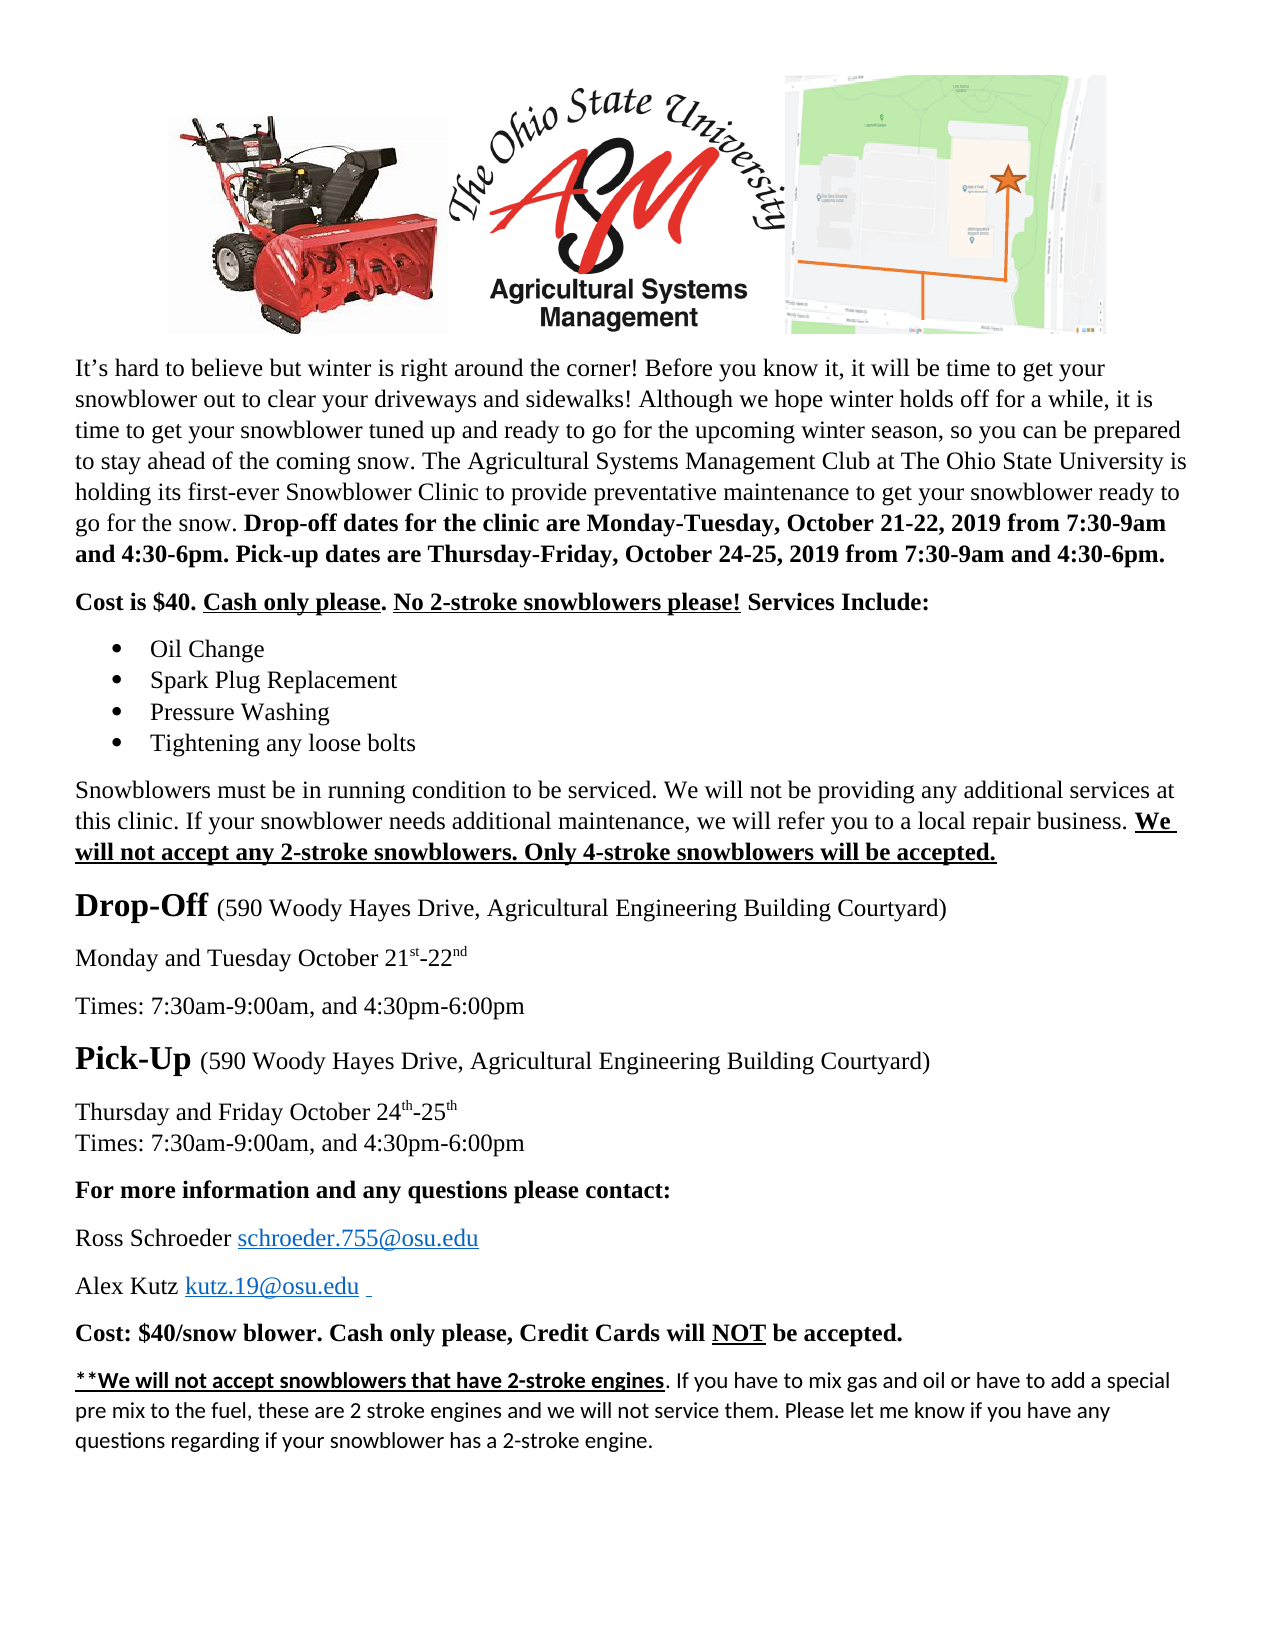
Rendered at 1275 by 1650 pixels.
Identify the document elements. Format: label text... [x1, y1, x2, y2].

list Pressure Washing [112, 697, 1200, 725]
text Pick-Up (590 Woody Hayes Drive, Agricultural Engineering Building Courtyard) [75, 1039, 1200, 1077]
text Monday and Tuesday October 21st-22nd [75, 943, 1200, 972]
text For more information and any questions please contact: [75, 1175, 1200, 1204]
text Drop-Off (590 Woody Hayes Drive, Agricultural Engineering Building Courtyard) [75, 885, 1200, 923]
list Spark Plug Replacement [112, 666, 1200, 694]
list Oil Change [112, 634, 1200, 663]
text Thursday and Friday October 24th-25th Times: 7:30am-9:00am, and 4:30pm-6:00pm [75, 1097, 1200, 1156]
text Cost is $40. Cash only please. No 2-stroke snowblowers please! Services Include: [75, 587, 1200, 616]
text Ross Schroeder schroeder.755@osu.edu [75, 1223, 1200, 1252]
text Snowblowers must be in running condition to be serviced. We will not be providing any additional services at this clinic. If your snowblower needs additional maintenance, we will refer you to a local repair business. We will not accept any 2-stroke snowblowers. Only 4-stroke snowblowers will be accepted. [75, 775, 1200, 866]
text Times: 7:30am-9:00am, and 4:30pm-6:00pm [75, 991, 1200, 1020]
list Tightening any loose bolts [112, 728, 1200, 756]
text **We will not accept snowblowers that have 2-stroke engines. If you have to mix gas and oil or have to add a special pre mix to the fuel, these are 2 stroke engines and we will not service them. Please let me know if you have any questions regarding if your snowblower has a 2-stroke engine. [75, 1366, 1200, 1455]
picture [168, 75, 1107, 334]
text Alex Kutz kutz.19@osu.edu [75, 1271, 1200, 1299]
text It’s hard to believe but winter is right around the corner! Before you know it, it will be time to get your snowblower out to clear your driveways and sidewalks! Although we hope winter holds off for a while, it is time to get your snowblower tuned up and ready to go for the upcoming winter season, so you can be prepared to stay ahead of the coming snow. The Agricultural Systems Management Club at The Ohio State University is holding its first-ever Snowblower Clinic to provide preventative maintenance to get your snowblower ready to go for the snow. Drop-off dates for the clinic are Monday-Tuesday, October 21-22, 2019 from 7:30-9am and 4:30-6pm. Pick-up dates are Thursday-Friday, October 24-25, 2019 from 7:30-9am and 4:30-6pm. [75, 353, 1200, 568]
text Cost: $40/snow blower. Cash only please, Credit Cards will NOT be accepted. [75, 1318, 1200, 1347]
